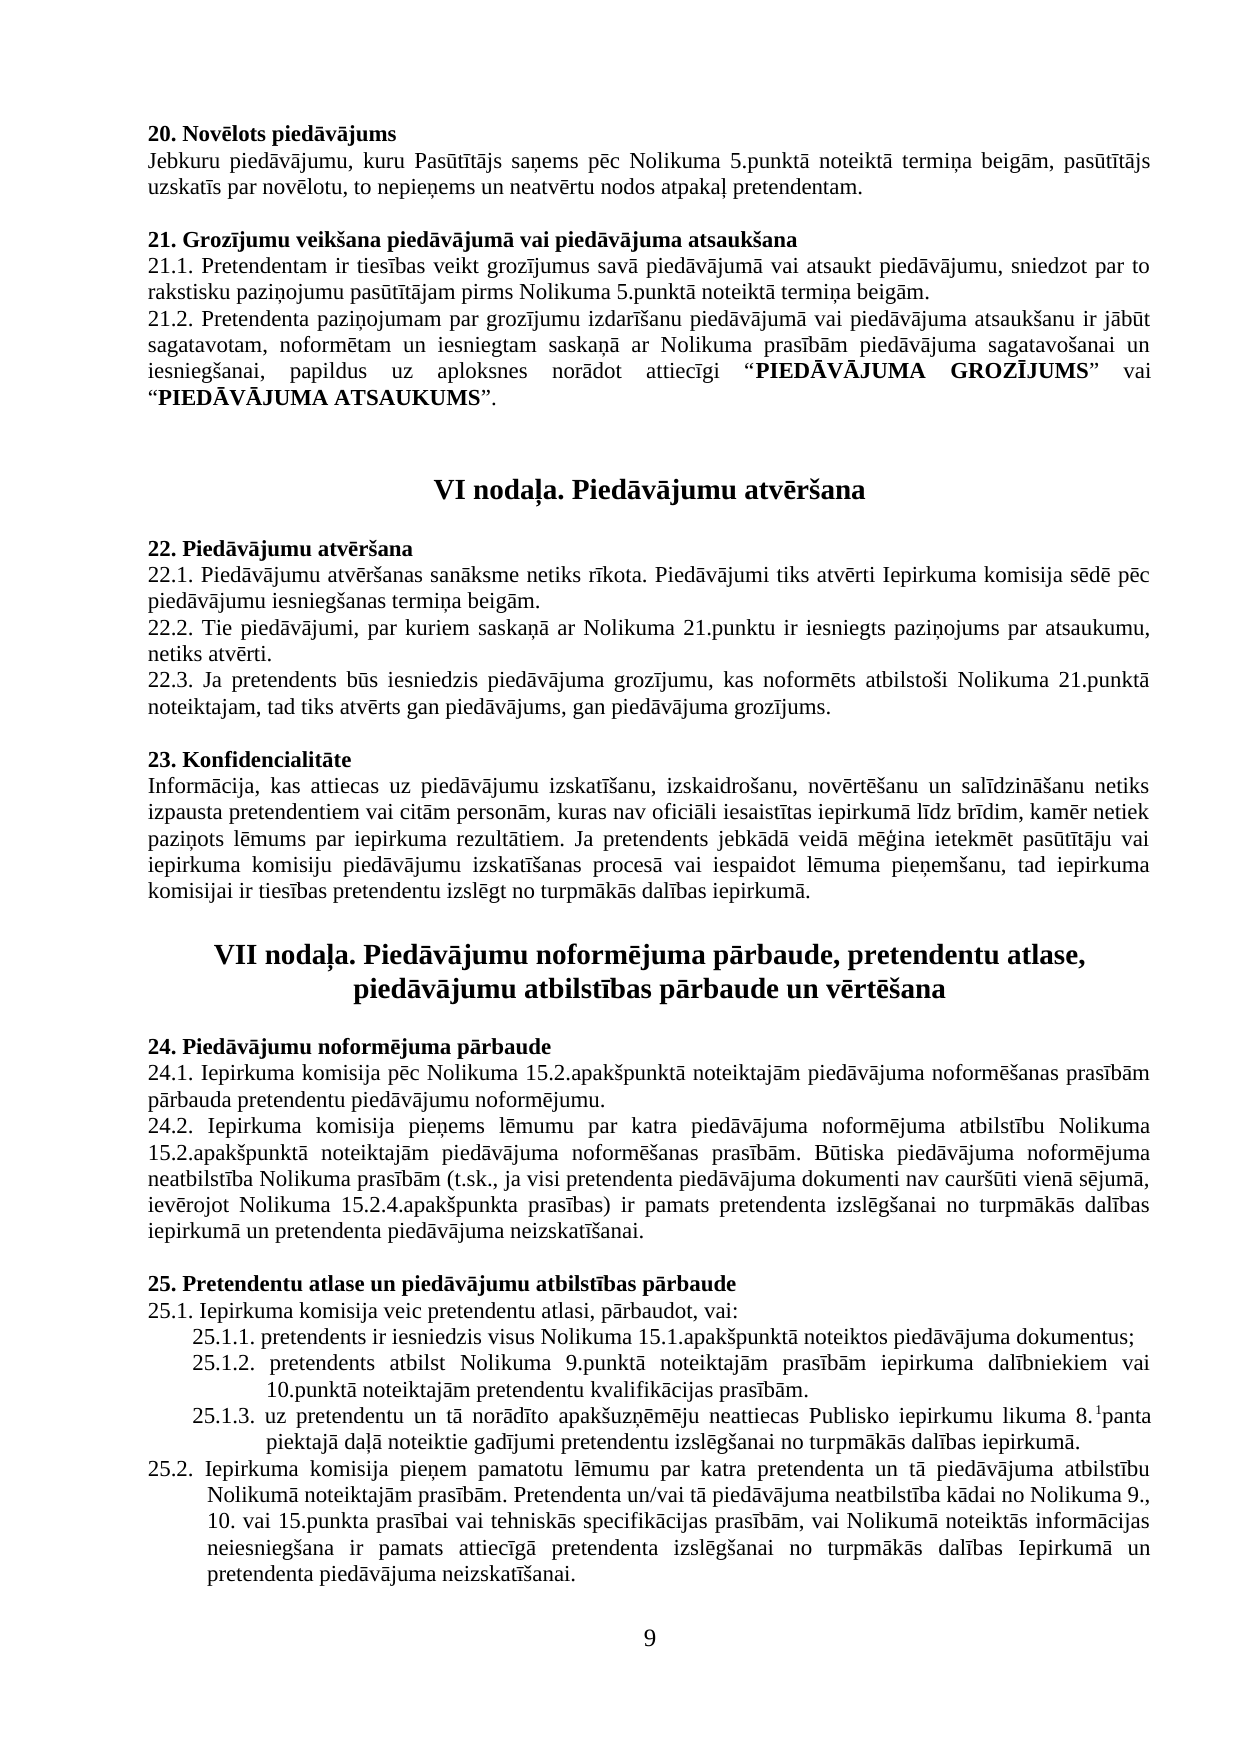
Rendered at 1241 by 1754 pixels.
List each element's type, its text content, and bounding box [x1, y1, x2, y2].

text 22.1. Piedāvājumu atvēršanas sanāksme netiks rīkota. Piedāvājumi tiks atvērti Iepirkuma komisija sēdē pēc piedāvājumu iesniegšanas termiņa beigām. [148, 561, 1152, 614]
text VI nodaļa. Piedāvājumu atvēršana [148, 472, 1152, 506]
text 23. Konfidencialitāte [148, 746, 1152, 772]
text 22.3. Ja pretendents būs iesniedzis piedāvājuma grozījumu, kas noformēts atbilstoši Nolikuma 21.punktā noteiktajam, tad tiks atvērts gan piedāvājums, gan piedāvājuma grozījums. [148, 667, 1152, 719]
text 22.2. Tie piedāvājumi, par kuriem saskaņā ar Nolikuma 21.punktu ir iesniegts paziņojums par atsaukumu, netiks atvērti. [148, 614, 1152, 667]
text Jebkuru piedāvājumu, kuru Pasūtītājs saņems pēc Nolikuma 5.punktā noteiktā termiņa beigām, pasūtītājs uzskatīs par novēlotu, to nepieņems un neatvērtu nodos atpakaļ pretendentam. [148, 147, 1152, 199]
text 25.1.1. pretendents ir iesniedzis visus Nolikuma 15.1.apakšpunktā noteiktos piedāvājuma dokumentus; [192, 1323, 1152, 1349]
text 25.1.2. pretendents atbilst Nolikuma 9.punktā noteiktajām prasībām iepirkuma dalībniekiem vai 10.punktā noteiktajām pretendentu kvalifikācijas prasībām. [192, 1349, 1152, 1402]
text 24. Piedāvājumu noformējuma pārbaude [148, 1033, 1152, 1059]
text 24.1. Iepirkuma komisija pēc Nolikuma 15.2.apakšpunktā noteiktajām piedāvājuma noformēšanas prasībām pārbauda pretendentu piedāvājumu noformējumu. [148, 1059, 1152, 1112]
text 25.1. Iepirkuma komisija veic pretendentu atlasi, pārbaudot, vai: [148, 1297, 1152, 1323]
text 21.2. Pretendenta paziņojumam par grozījumu izdarīšanu piedāvājumā vai piedāvājuma atsaukšanu ir jābūt sagatavotam, noformētam un iesniegtam saskaņā ar Nolikuma prasībām piedāvājuma sagatavošanai un iesniegšanai, papildus uz aploksnes norādot attiecīgi “PIEDĀVĀJUMA GROZĪJUMS” vai “PIEDĀVĀJUMA ATSAUKUMS”. [148, 305, 1152, 410]
text 25.2. Iepirkuma komisija pieņem pamatotu lēmumu par katra pretendenta un tā piedāvājuma atbilstību Nolikumā noteiktajām prasībām. Pretendenta un/vai tā piedāvājuma neatbilstība kādai no Nolikuma 9., 10. vai 15.punkta prasībai vai tehniskās specifikācijas prasībām, vai Nolikumā noteiktās informācijas neiesniegšana ir pamats attiecīgā pretendenta izslēgšanai no turpmākās dalības Iepirkumā un pretendenta piedāvājuma neizskatīšanai. [148, 1455, 1152, 1587]
text 25. Pretendentu atlase un piedāvājumu atbilstības pārbaude [148, 1270, 1152, 1297]
text 25.1.3. uz pretendentu un tā norādīto apakšuzņēmēju neattiecas Publisko iepirkumu likuma 8.1panta piektajā daļā noteiktie gadījumi pretendentu izslēgšanai no turpmākās dalības iepirkumā. [192, 1402, 1152, 1455]
text Informācija, kas attiecas uz piedāvājumu izskatīšanu, izskaidrošanu, novērtēšanu un salīdzināšanu netiks izpausta pretendentiem vai citām personām, kuras nav oficiāli iesaistītas iepirkumā līdz brīdim, kamēr netiek paziņots lēmums par iepirkuma rezultātiem. Ja pretendents jebkādā veidā mēģina ietekmēt pasūtītāju vai iepirkuma komisiju piedāvājumu izskatīšanas procesā vai iespaidot lēmuma pieņemšanu, tad iepirkuma komisijai ir tiesības pretendentu izslēgt no turpmākās dalības iepirkumā. [148, 772, 1152, 904]
text VII nodaļa. Piedāvājumu noformējuma pārbaude, pretendentu atlase, piedāvājumu atbilstības pārbaude un vērtēšana [148, 937, 1152, 1004]
text 22. Piedāvājumu atvēršana [148, 535, 1152, 561]
text 24.2. Iepirkuma komisija pieņems lēmumu par katra piedāvājuma noformējuma atbilstību Nolikuma 15.2.apakšpunktā noteiktajām piedāvājuma noformēšanas prasībām. Būtiska piedāvājuma noformējuma neatbilstība Nolikuma prasībām (t.sk., ja visi pretendenta piedāvājuma dokumenti nav cauršūti vienā sējumā, ievērojot Nolikuma 15.2.4.apakšpunkta prasības) ir pamats pretendenta izslēgšanai no turpmākās dalības iepirkumā un pretendenta piedāvājuma neizskatīšanai. [148, 1112, 1152, 1244]
text 21. Grozījumu veikšana piedāvājumā vai piedāvājuma atsaukšana [148, 226, 1152, 252]
text 20. Novēlots piedāvājums [148, 120, 1152, 147]
text 21.1. Pretendentam ir tiesības veikt grozījumus savā piedāvājumā vai atsaukt piedāvājumu, sniedzot par to rakstisku paziņojumu pasūtītājam pirms Nolikuma 5.punktā noteiktā termiņa beigām. [148, 252, 1152, 305]
